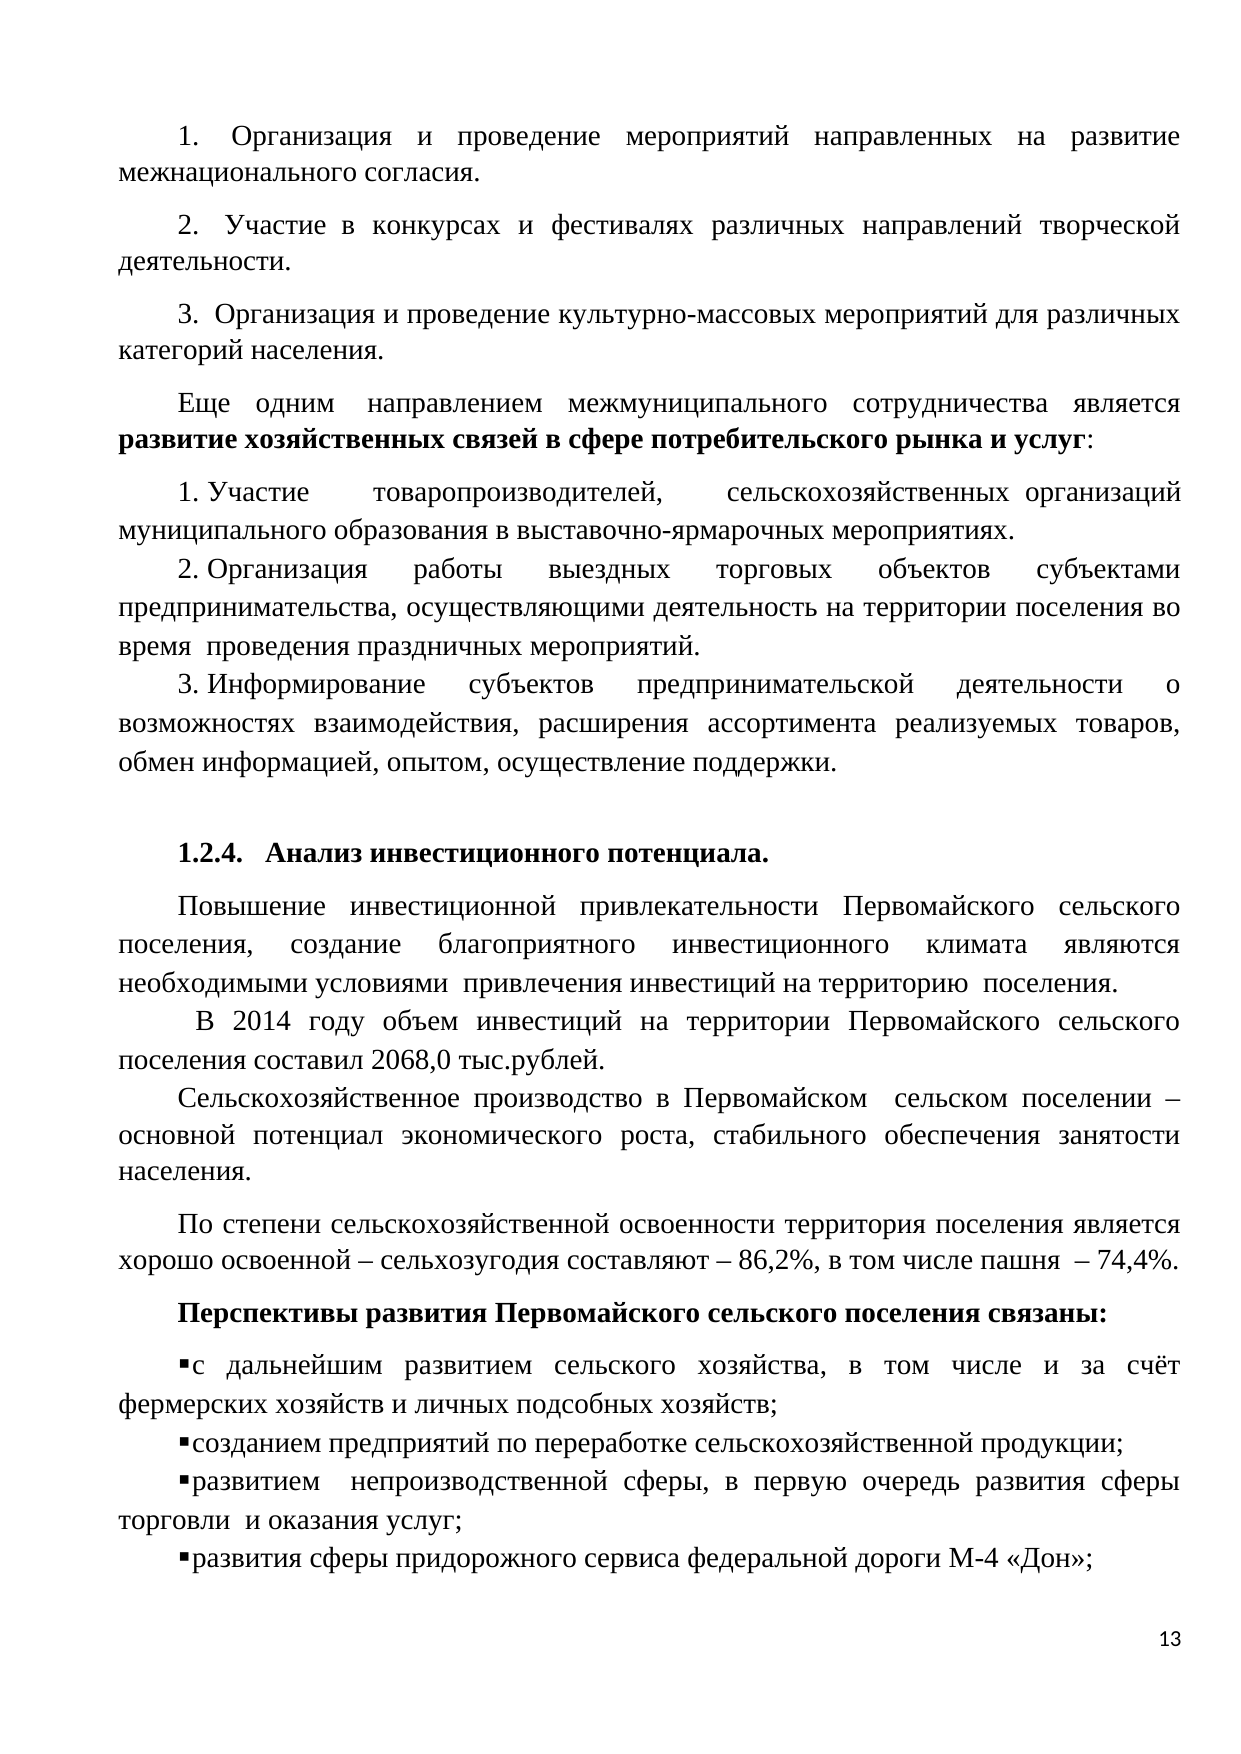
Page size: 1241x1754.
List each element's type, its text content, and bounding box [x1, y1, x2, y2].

text По степени сельскохозяйственной освоенности территория поселения является хорошо освоенной – сельхозугодия составляют – 86,2%, в том числе пашня – 74,4%. [118, 1206, 1181, 1275]
list Информирование субъектов предпринимательской деятельности о возможностях взаимодействия, расширения ассортимента реализуемых товаров, обмен информацией, опытом, осуществление поддержки. [118, 667, 1181, 777]
list развития сферы придорожного сервиса федеральной дороги М-4 «Дон»; [118, 1541, 1181, 1574]
text 2. Участие в конкурсах и фестивалях различных направлений творческой деятельности. [118, 207, 1181, 277]
text Сельскохозяйственное производство в Первомайском сельском поселении – основной потенциал экономического роста, стабильного обеспечения занятости населения. [118, 1081, 1181, 1186]
text 1.2.4. Анализ инвестиционного потенциала. [118, 835, 1181, 869]
list развитием непроизводственной сферы, в первую очередь развития сферы торговли и оказания услуг; [118, 1463, 1181, 1536]
text 1. Организация и проведение мероприятий направленных на развитие межнационального согласия. [118, 118, 1181, 188]
list с дальнейшим развитием сельского хозяйства, в том числе и за счёт фермерских хозяйств и личных подсобных хозяйств; [118, 1347, 1181, 1420]
text В 2014 году объем инвестиций на территории Первомайского сельского поселения составил 2068,0 тыс.рублей. [118, 1003, 1181, 1076]
text Еще одним направлением межмуниципального сотрудничества является развитие хозяйственных связей в сфере потребительского рынка и услуг: [118, 385, 1181, 455]
text Повышение инвестиционной привлекательности Первомайского сельского поселения, создание благоприятного инвестиционного климата являются необходимыми условиями привлечения инвестиций на территорию поселения. [118, 888, 1181, 998]
text 3. Организация и проведение культурно-массовых мероприятий для различных категорий населения. [118, 296, 1181, 366]
list Участие товаропроизводителей, сельскохозяйственных организаций муниципального образования в выставочно-ярмарочных мероприятиях. [118, 474, 1181, 546]
list Организация работы выездных торговых объектов субъектами предпринимательства, осуществляющими деятельность на территории поселения во время проведения праздничных мероприятий. [118, 551, 1181, 662]
list созданием предприятий по переработке сельскохозяйственной продукции; [118, 1425, 1181, 1458]
text Перспективы развития Первомайского сельского поселения связаны: [118, 1295, 1181, 1328]
